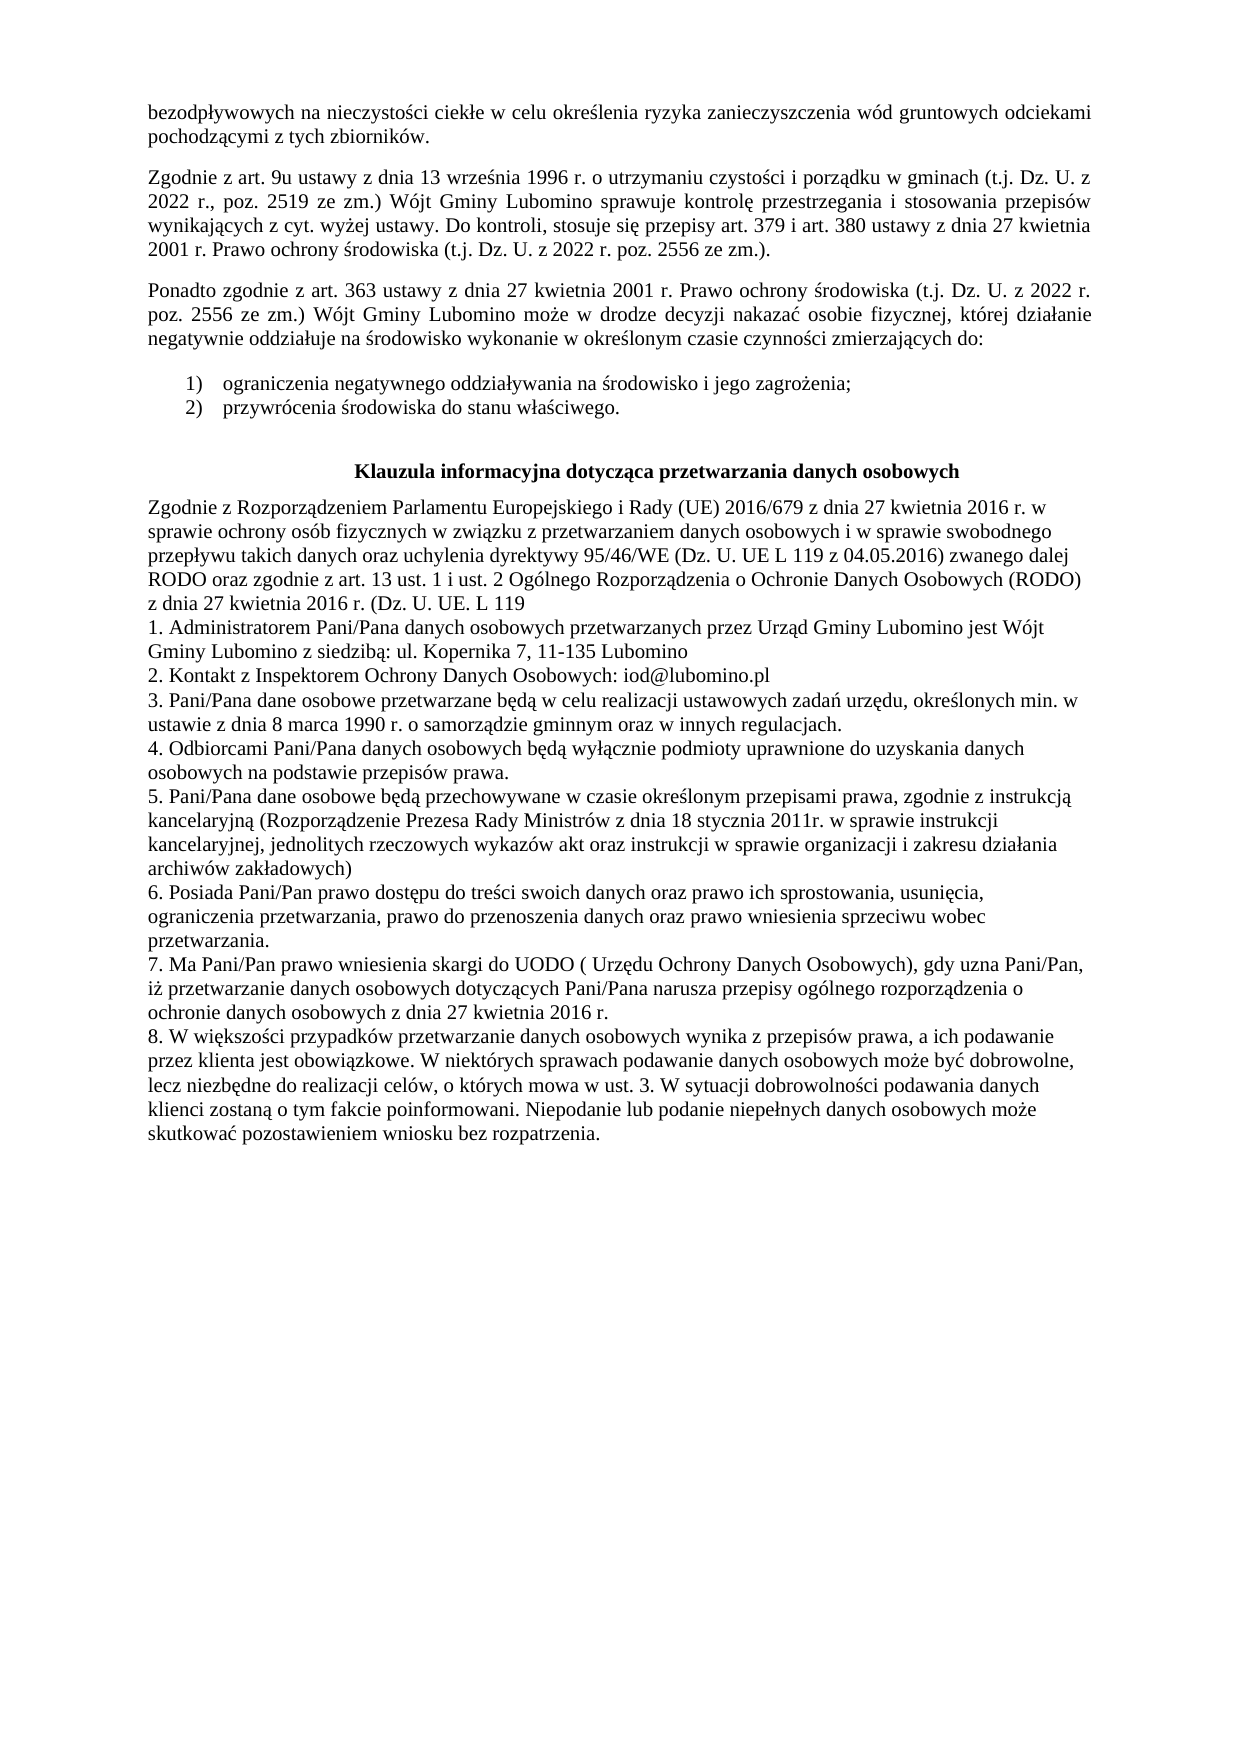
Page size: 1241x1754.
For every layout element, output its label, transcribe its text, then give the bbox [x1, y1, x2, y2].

text 1. Administratorem Pani/Pana danych osobowych przetwarzanych przez Urząd Gminy Lubomino jest Wójt Gminy Lubomino z siedzibą: ul. Kopernika 7, 11-135 Lubomino [148, 615, 1093, 663]
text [148, 100, 1093, 148]
text Ponadto zgodnie z art. 363 ustawy z dnia 27 kwietnia 2001 r. Prawo ochrony środowiska (t.j. Dz. U. z 2022 r. poz. 2556 ze zm.) Wójt Gminy Lubomino może w drodze decyzji nakazać osobie fizycznej, której działanie negatywnie oddziałuje na środowisko wykonanie w określonym czasie czynności zmierzających do: [148, 278, 1093, 350]
text Klauzula informacyjna dotycząca przetwarzania danych osobowych [215, 459, 1093, 483]
text Zgodnie z Rozporządzeniem Parlamentu Europejskiego i Rady (UE) 2016/679 z dnia 27 kwietnia 2016 r. w sprawie ochrony osób fizycznych w związku z przetwarzaniem danych osobowych i w sprawie swobodnego przepływu takich danych oraz uchylenia dyrektywy 95/46/WE (Dz. U. UE L 119 z 04.05.2016) zwanego dalej RODO oraz zgodnie z art. 13 ust. 1 i ust. 2 Ogólnego Rozporządzenia o Ochronie Danych Osobowych (RODO) z dnia 27 kwietnia 2016 r. (Dz. U. UE. L 119 [148, 495, 1093, 615]
text 5. Pani/Pana dane osobowe będą przechowywane w czasie określonym przepisami prawa, zgodnie z instrukcją kancelaryjną (Rozporządzenie Prezesa Rady Ministrów z dnia 18 stycznia 2011r. w sprawie instrukcji kancelaryjnej, jednolitych rzeczowych wykazów akt oraz instrukcji w sprawie organizacji i zakresu działania archiwów zakładowych) [148, 784, 1093, 880]
text 3. Pani/Pana dane osobowe przetwarzane będą w celu realizacji ustawowych zadań urzędu, określonych min. w ustawie z dnia 8 marca 1990 r. o samorządzie gminnym oraz w innych regulacjach. [148, 687, 1093, 736]
text 4. Odbiorcami Pani/Pana danych osobowych będą wyłącznie podmioty uprawnione do uzyskania danych osobowych na podstawie przepisów prawa. [148, 736, 1093, 784]
list ograniczenia negatywnego oddziaływania na środowisko i jego zagrożenia; [185, 371, 1093, 395]
list przywrócenia środowiska do stanu właściwego. [185, 395, 1093, 419]
text Zgodnie z art. 9u ustawy z dnia 13 września 1996 r. o utrzymaniu czystości i porządku w gminach (t.j. Dz. U. z 2022 r., poz. 2519 ze zm.) Wójt Gminy Lubomino sprawuje kontrolę przestrzegania i stosowania przepisów wynikających z cyt. wyżej ustawy. Do kontroli, stosuje się przepisy art. 379 i art. 380 ustawy z dnia 27 kwietnia 2001 r. Prawo ochrony środowiska (t.j. Dz. U. z 2022 r. poz. 2556 ze zm.). [148, 165, 1093, 261]
text 7. Ma Pani/Pan prawo wniesienia skargi do UODO ( Urzędu Ochrony Danych Osobowych), gdy uzna Pani/Pan, iż przetwarzanie danych osobowych dotyczących Pani/Pana narusza przepisy ogólnego rozporządzenia o ochronie danych osobowych z dnia 27 kwietnia 2016 r. [148, 952, 1093, 1024]
text 8. W większości przypadków przetwarzanie danych osobowych wynika z przepisów prawa, a ich podawanie przez klienta jest obowiązkowe. W niektórych sprawach podawanie danych osobowych może być dobrowolne, lecz niezbędne do realizacji celów, o których mowa w ust. 3. W sytuacji dobrowolności podawania danych klienci zostaną o tym fakcie poinformowani. Niepodanie lub podanie niepełnych danych osobowych może skutkować pozostawieniem wniosku bez rozpatrzenia. [148, 1024, 1093, 1145]
text 2. Kontakt z Inspektorem Ochrony Danych Osobowych: iod@lubomino.pl [148, 663, 1093, 687]
text 6. Posiada Pani/Pan prawo dostępu do treści swoich danych oraz prawo ich sprostowania, usunięcia, ograniczenia przetwarzania, prawo do przenoszenia danych oraz prawo wniesienia sprzeciwu wobec przetwarzania. [148, 880, 1093, 952]
